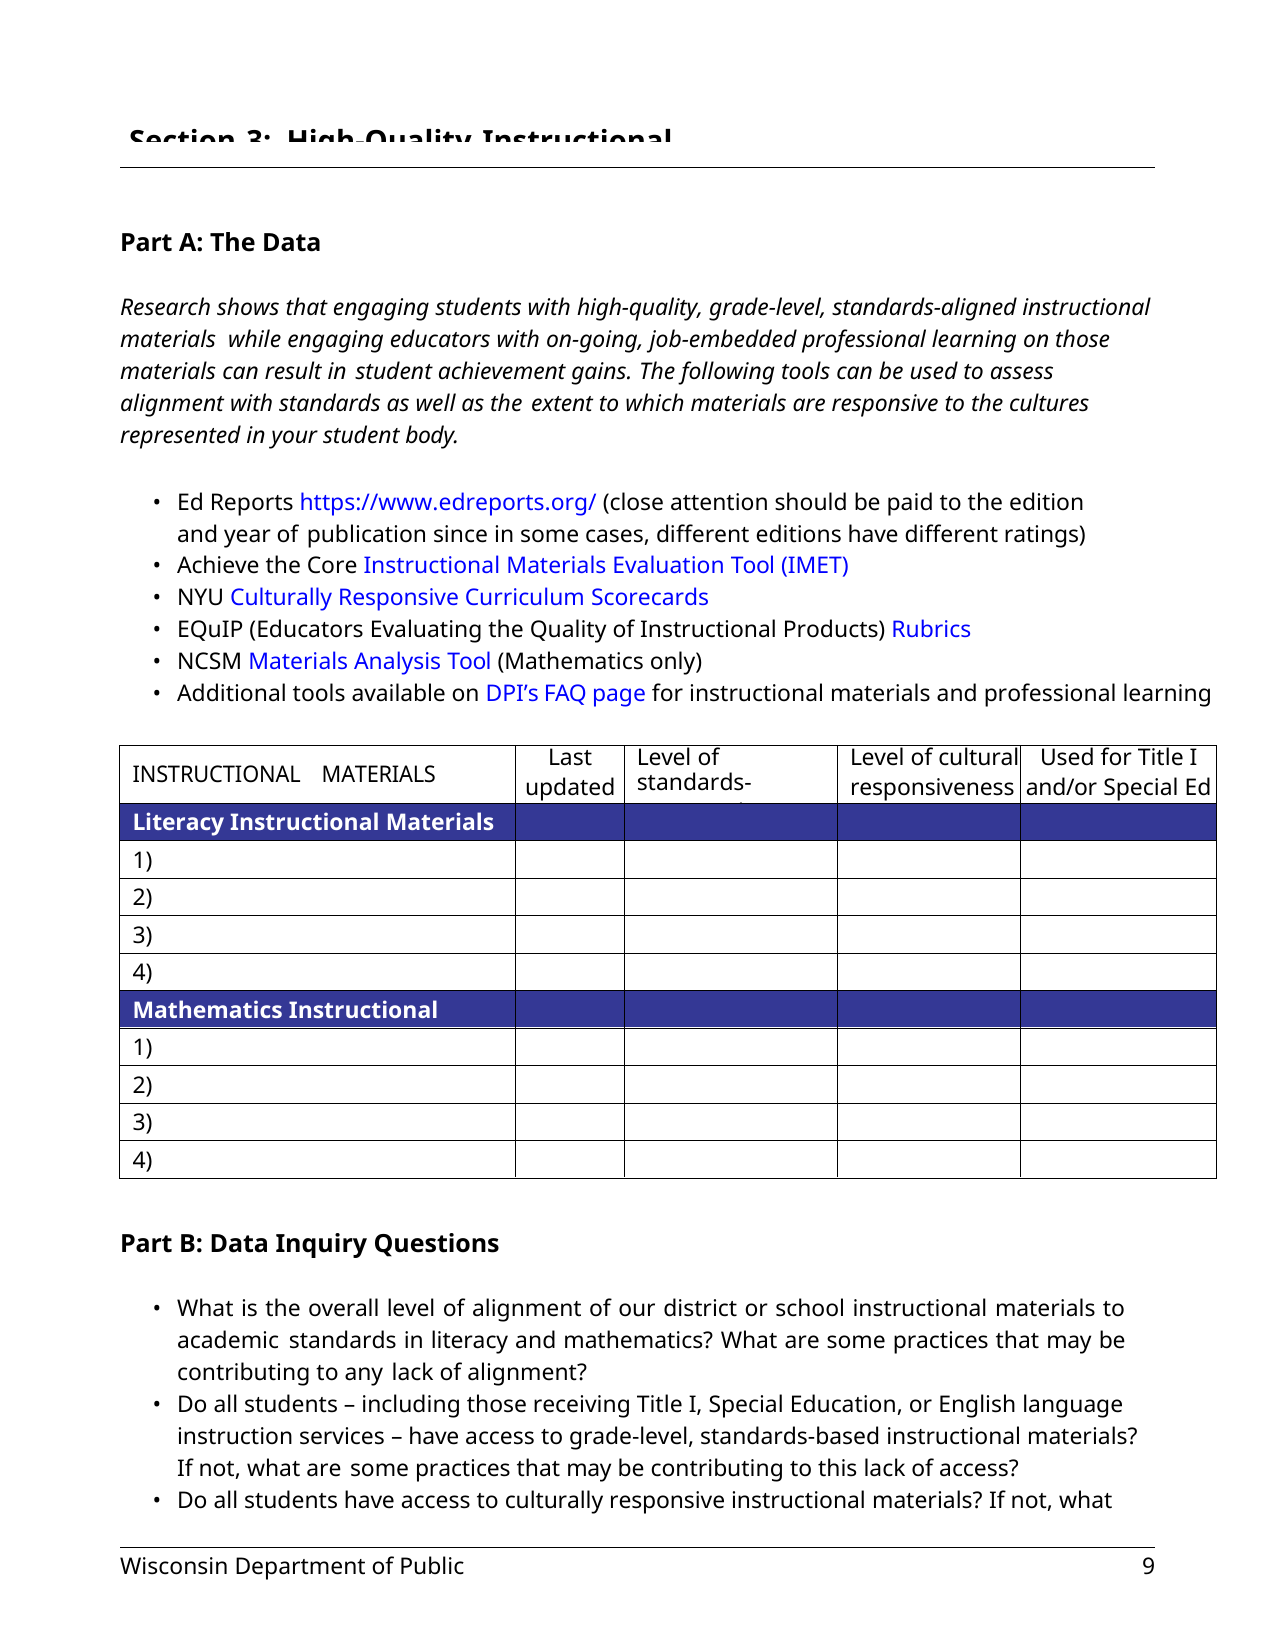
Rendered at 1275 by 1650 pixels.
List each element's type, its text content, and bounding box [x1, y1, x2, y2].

subtitle Part B: Data Inquiry Questions [120, 1225, 1229, 1259]
table_cell [838, 879, 1020, 915]
table_cell [516, 1141, 624, 1177]
table_cell 2) [120, 879, 515, 915]
table_cell [625, 1104, 837, 1140]
table_cell [838, 954, 1020, 990]
table_cell 2) [120, 1066, 515, 1102]
table_header Used for Title I and/or Special Ed [1021, 746, 1216, 802]
table_cell [1021, 1066, 1216, 1102]
list NYU Culturally Responsive Curriculum Scorecards [152, 581, 1229, 613]
table_cell 3) [120, 916, 515, 952]
table_cell [838, 1104, 1020, 1140]
table_cell [516, 1066, 624, 1102]
table_cell [1021, 879, 1216, 915]
table_cell [1021, 1104, 1216, 1140]
table_header Last updated [516, 746, 624, 802]
table_cell [516, 879, 624, 915]
table_cell [516, 804, 624, 840]
table_cell [1021, 1029, 1216, 1065]
subtitle Part A: The Data [120, 224, 1229, 258]
table_cell [625, 879, 837, 915]
table_cell [838, 1141, 1020, 1177]
table_cell 4) [120, 1141, 515, 1177]
table_cell [625, 804, 837, 840]
table_cell [625, 954, 837, 990]
list Ed Reports https://www.edreports.org/ (close attention should be paid to the edition and year of publication since in some cases, different editions have different ratings) [152, 486, 1125, 549]
table_cell [1021, 841, 1216, 877]
list Do all students – including those receiving Title I, Special Education, or English language instruction services – have access to grade-level, standards-based instructional materials? If not, what are some practices that may be contributing to this lack of access? [152, 1388, 1152, 1483]
table_cell [1021, 804, 1216, 840]
table_cell [625, 991, 837, 1027]
table_header Level of cultural responsiveness [838, 746, 1020, 802]
table_cell [838, 1066, 1020, 1102]
list Additional tools available on DPI’s FAQ page for instructional materials and professional learning [152, 677, 1229, 708]
table_cell 1) [120, 1029, 515, 1065]
list Achieve the Core Instructional Materials Evaluation Tool (IMET) [152, 549, 1229, 581]
table_cell [1021, 916, 1216, 952]
table_header INSTRUCTIONAL MATERIALS [120, 746, 515, 802]
table_cell 1) [120, 841, 515, 877]
table_cell 4) [120, 954, 515, 990]
text Research shows that engaging students with high-quality, grade-level, standards-aligned instructional materials while engaging educators with on-going, job-embedded professional learning on those materials can result in student achievement gains. The following tools can be used to assess alignment with standards as well as the extent to which materials are responsive to the cultures represented in your student body. [120, 291, 1152, 450]
table_cell [516, 954, 624, 990]
list NCSM Materials Analysis Tool (Mathematics only) [152, 645, 1229, 677]
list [152, 1483, 1130, 1515]
table_cell Mathematics Instructional Materials [120, 991, 515, 1027]
table_cell [516, 916, 624, 952]
list What is the overall level of alignment of our district or school instructional materials to academic standards in literacy and mathematics? What are some practices that may be contributing to any lack of alignment? [152, 1292, 1126, 1387]
table_cell [1021, 991, 1216, 1027]
table_cell [625, 1066, 837, 1102]
table_cell [838, 841, 1020, 877]
table_cell [1021, 954, 1216, 990]
table_cell [1021, 1141, 1216, 1177]
table_cell Literacy Instructional Materials [120, 804, 515, 840]
table_cell 3) [120, 1104, 515, 1140]
table_cell [838, 991, 1020, 1027]
table_cell [625, 841, 837, 877]
table_cell [516, 1104, 624, 1140]
table_cell [838, 804, 1020, 840]
list EQuIP (Educators Evaluating the Quality of Instructional Products) Rubrics [152, 613, 1229, 644]
table_cell [625, 1029, 837, 1065]
table_cell [516, 841, 624, 877]
table_header Level of standards- alignment [625, 746, 837, 802]
table_cell [838, 916, 1020, 952]
table_cell [625, 916, 837, 952]
table_cell [516, 991, 624, 1027]
table_cell [838, 1029, 1020, 1065]
table_cell [625, 1141, 837, 1177]
table_cell [516, 1029, 624, 1065]
